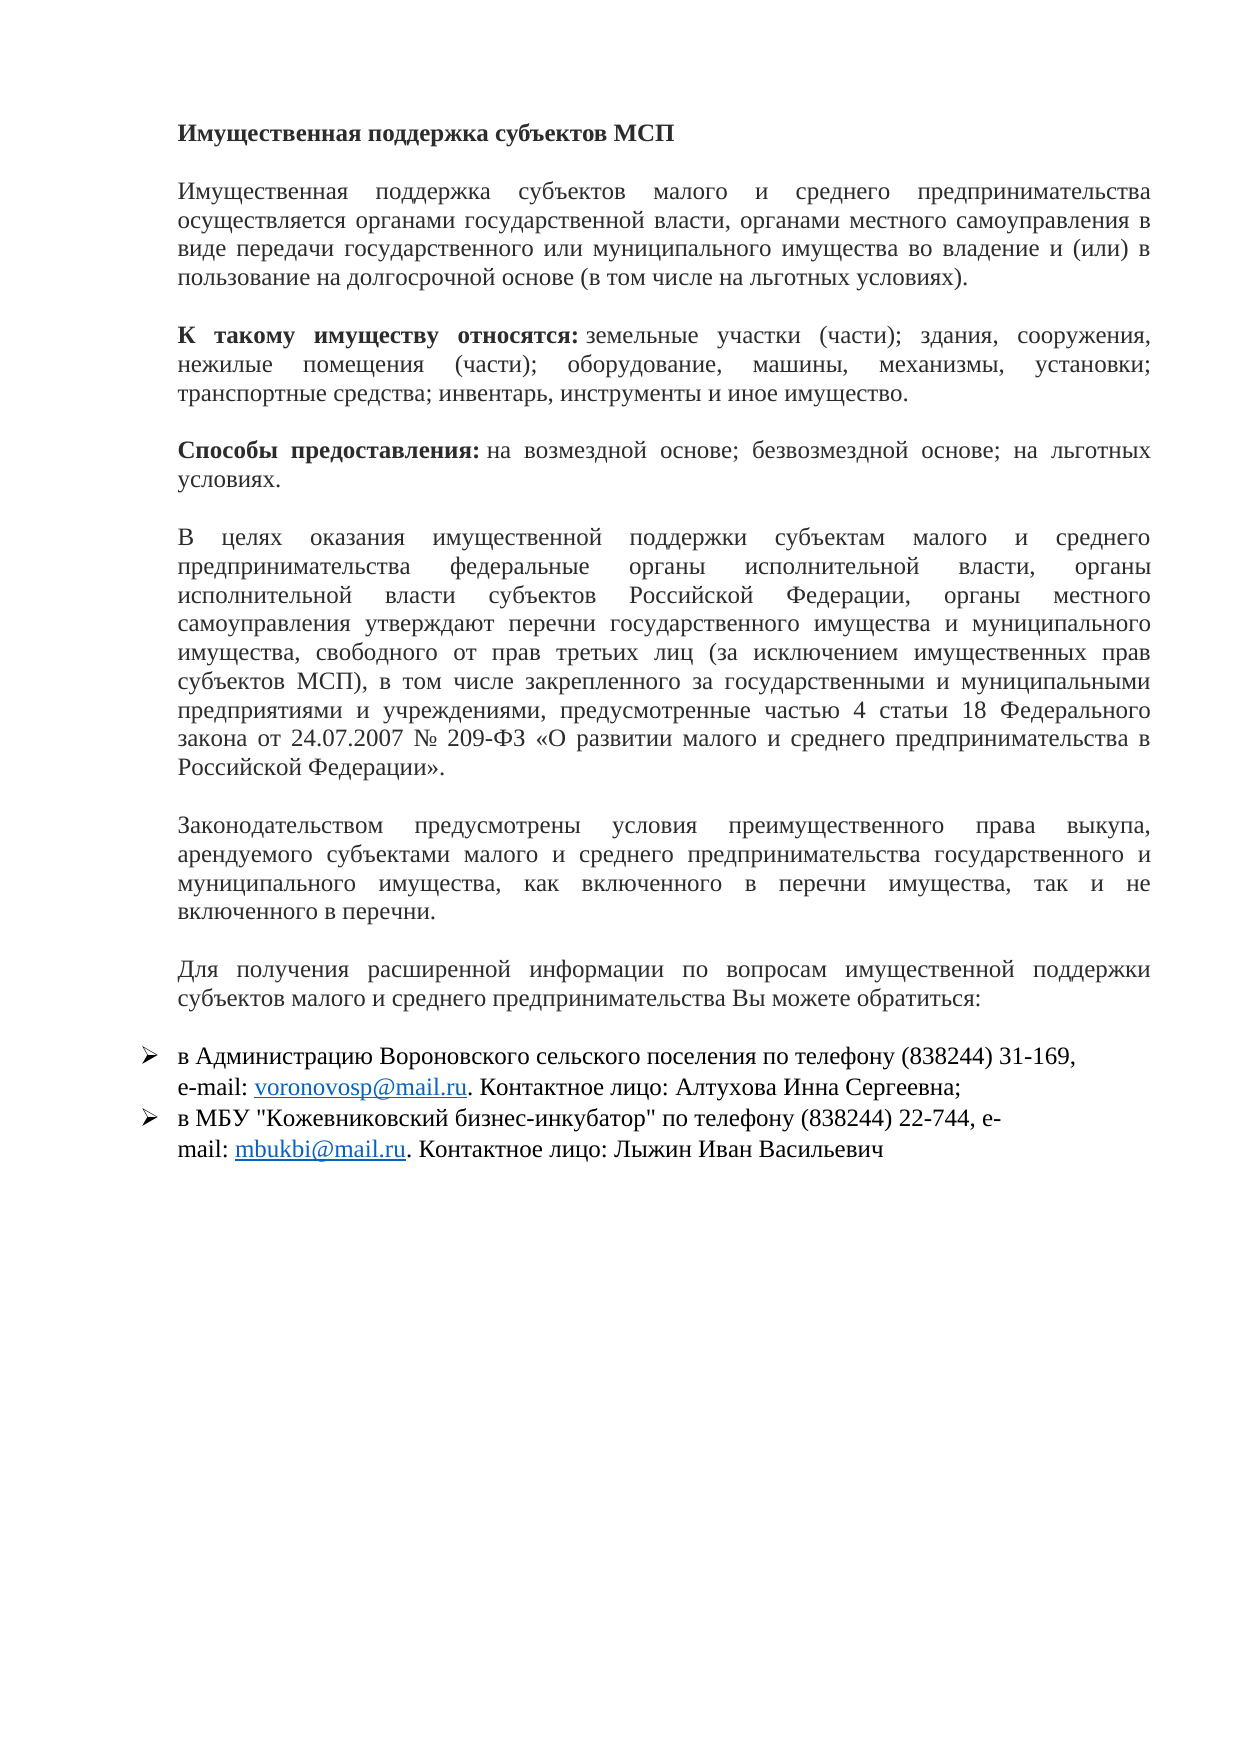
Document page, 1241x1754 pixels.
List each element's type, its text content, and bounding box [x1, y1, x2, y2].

text Имущественная поддержка субъектов малого и среднего предпринимательства осуществляется органами государственной власти, органами местного самоуправления в виде передачи государственного или муниципального имущества во владение и (или) в пользование на долгосрочной основе (в том числе на льготных условиях). [177, 176, 1152, 291]
list e-mail: voronovosp@mail.ru. Контактное лицо: Алтухова Инна Сергеевна; [177, 1072, 1152, 1101]
list в Администрацию Вороновского сельского поселения по телефону (838244) 31-169, [140, 1041, 1152, 1070]
text Законодательством предусмотрены условия преимущественного права выкупа, арендуемого субъектами малого и среднего предпринимательства государственного и муниципального имущества, как включенного в перечни имущества, так и не включенного в перечни. [177, 810, 1152, 925]
text В целях оказания имущественной поддержки субъектам малого и среднего предпринимательства федеральные органы исполнительной власти, органы исполнительной власти субъектов Российской Федерации, органы местного самоуправления утверждают перечни государственного имущества и муниципального имущества, свободного от прав третьих лиц (за исключением имущественных прав субъектов МСП), в том числе закрепленного за государственными и муниципальными предприятиями и учреждениями, предусмотренные частью 4 статьи 18 Федерального закона от 24.07.2007 № 209-ФЗ «О развитии малого и среднего предпринимательства в Российской Федерации». [177, 522, 1152, 781]
text Способы предоставления: на возмездной основе; безвозмездной основе; на льготных условиях. [177, 436, 1152, 493]
text Для получения расширенной информации по вопросам имущественной поддержки субъектов малого и среднего предпринимательства Вы можете обратиться: [177, 954, 1152, 1012]
text Имущественная поддержка субъектов МСП [177, 118, 1152, 147]
list в МБУ "Кожевниковский бизнес-инкубатор" по телефону (838244) 22-744, e-mail: mbukbi@mail.ru. Контактное лицо: Лыжин Иван Васильевич [140, 1103, 1152, 1163]
text К такому имуществу относятся: земельные участки (части); здания, сооружения, нежилые помещения (части); оборудование, машины, механизмы, установки; транспортные средства; инвентарь, инструменты и иное имущество. [177, 320, 1152, 406]
